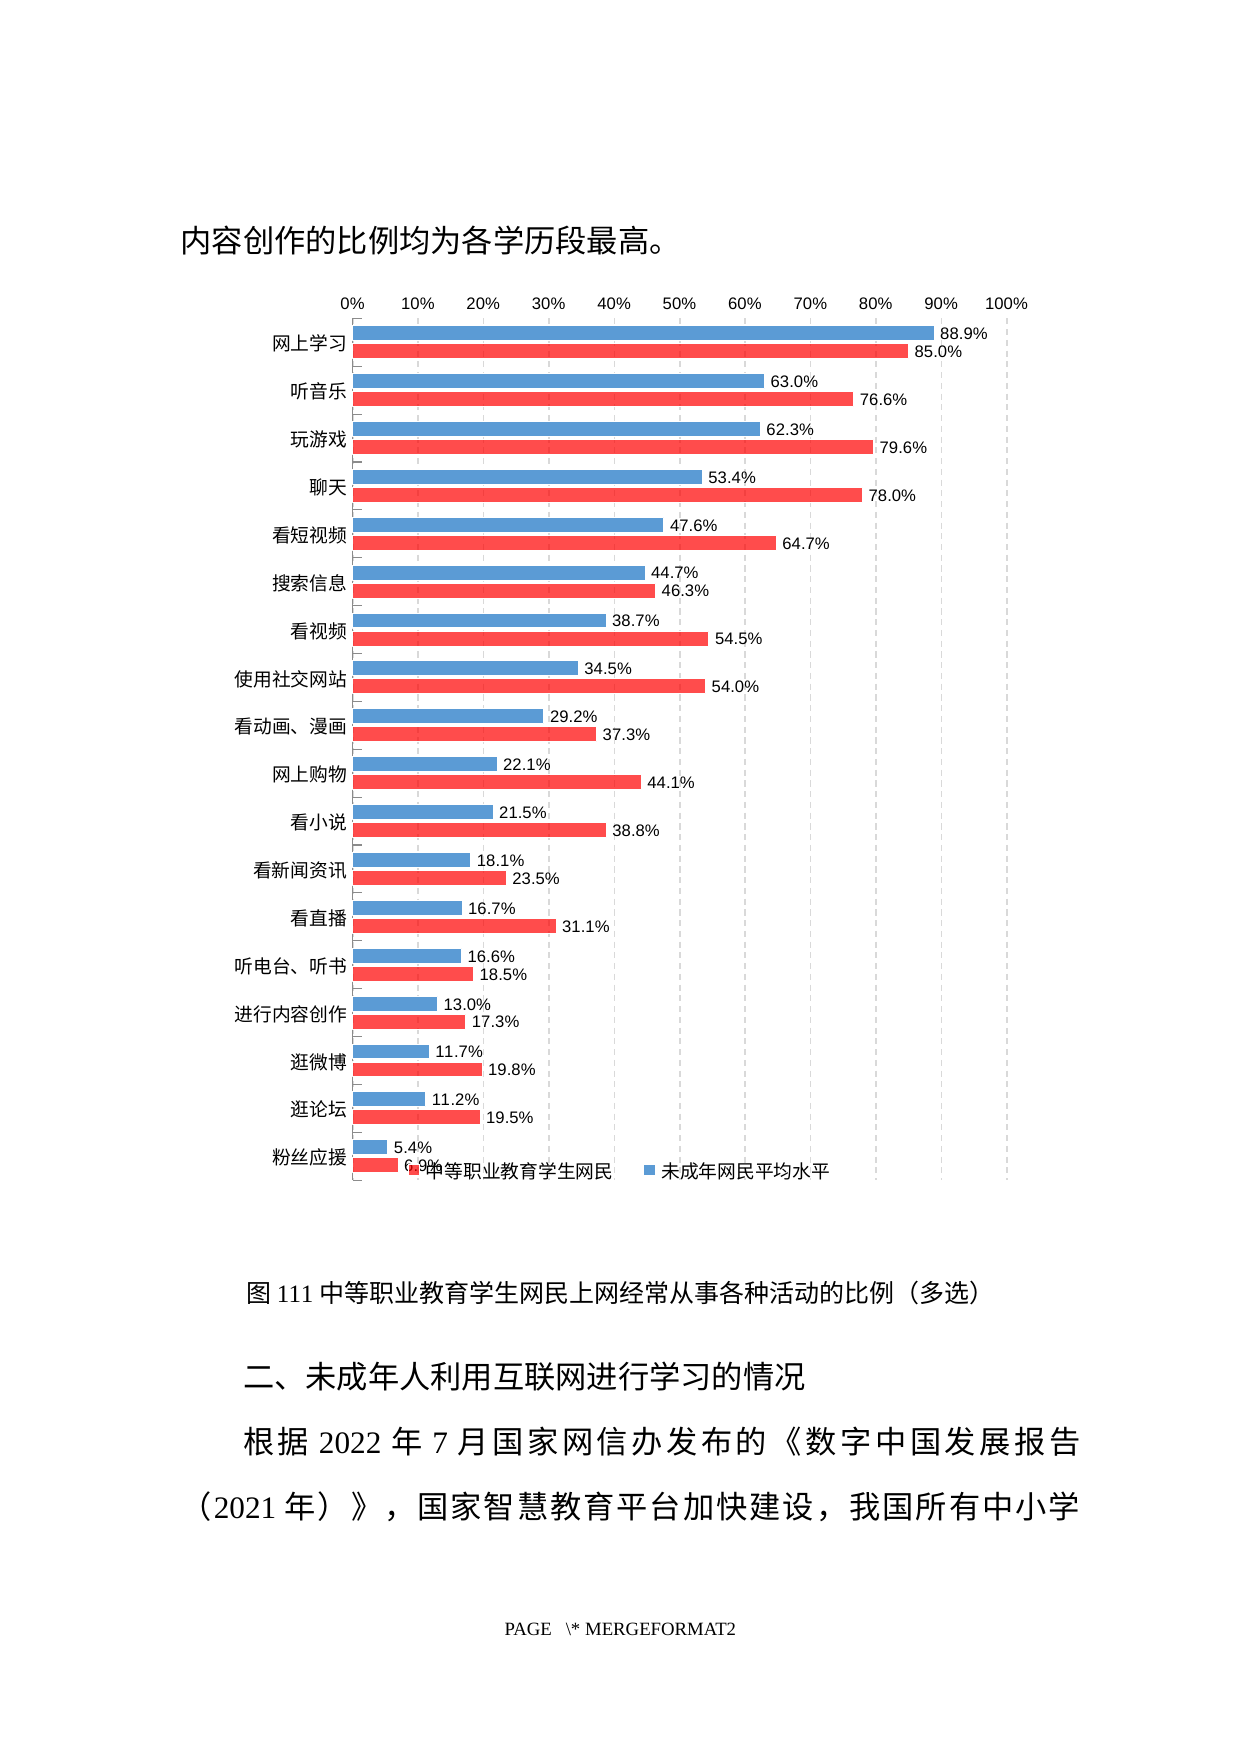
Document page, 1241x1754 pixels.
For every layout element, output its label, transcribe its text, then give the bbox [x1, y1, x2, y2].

list 二、未成年人利用互联网进行学习的情况 [180, 1342, 1081, 1407]
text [180, 1407, 1081, 1537]
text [180, 207, 1081, 272]
